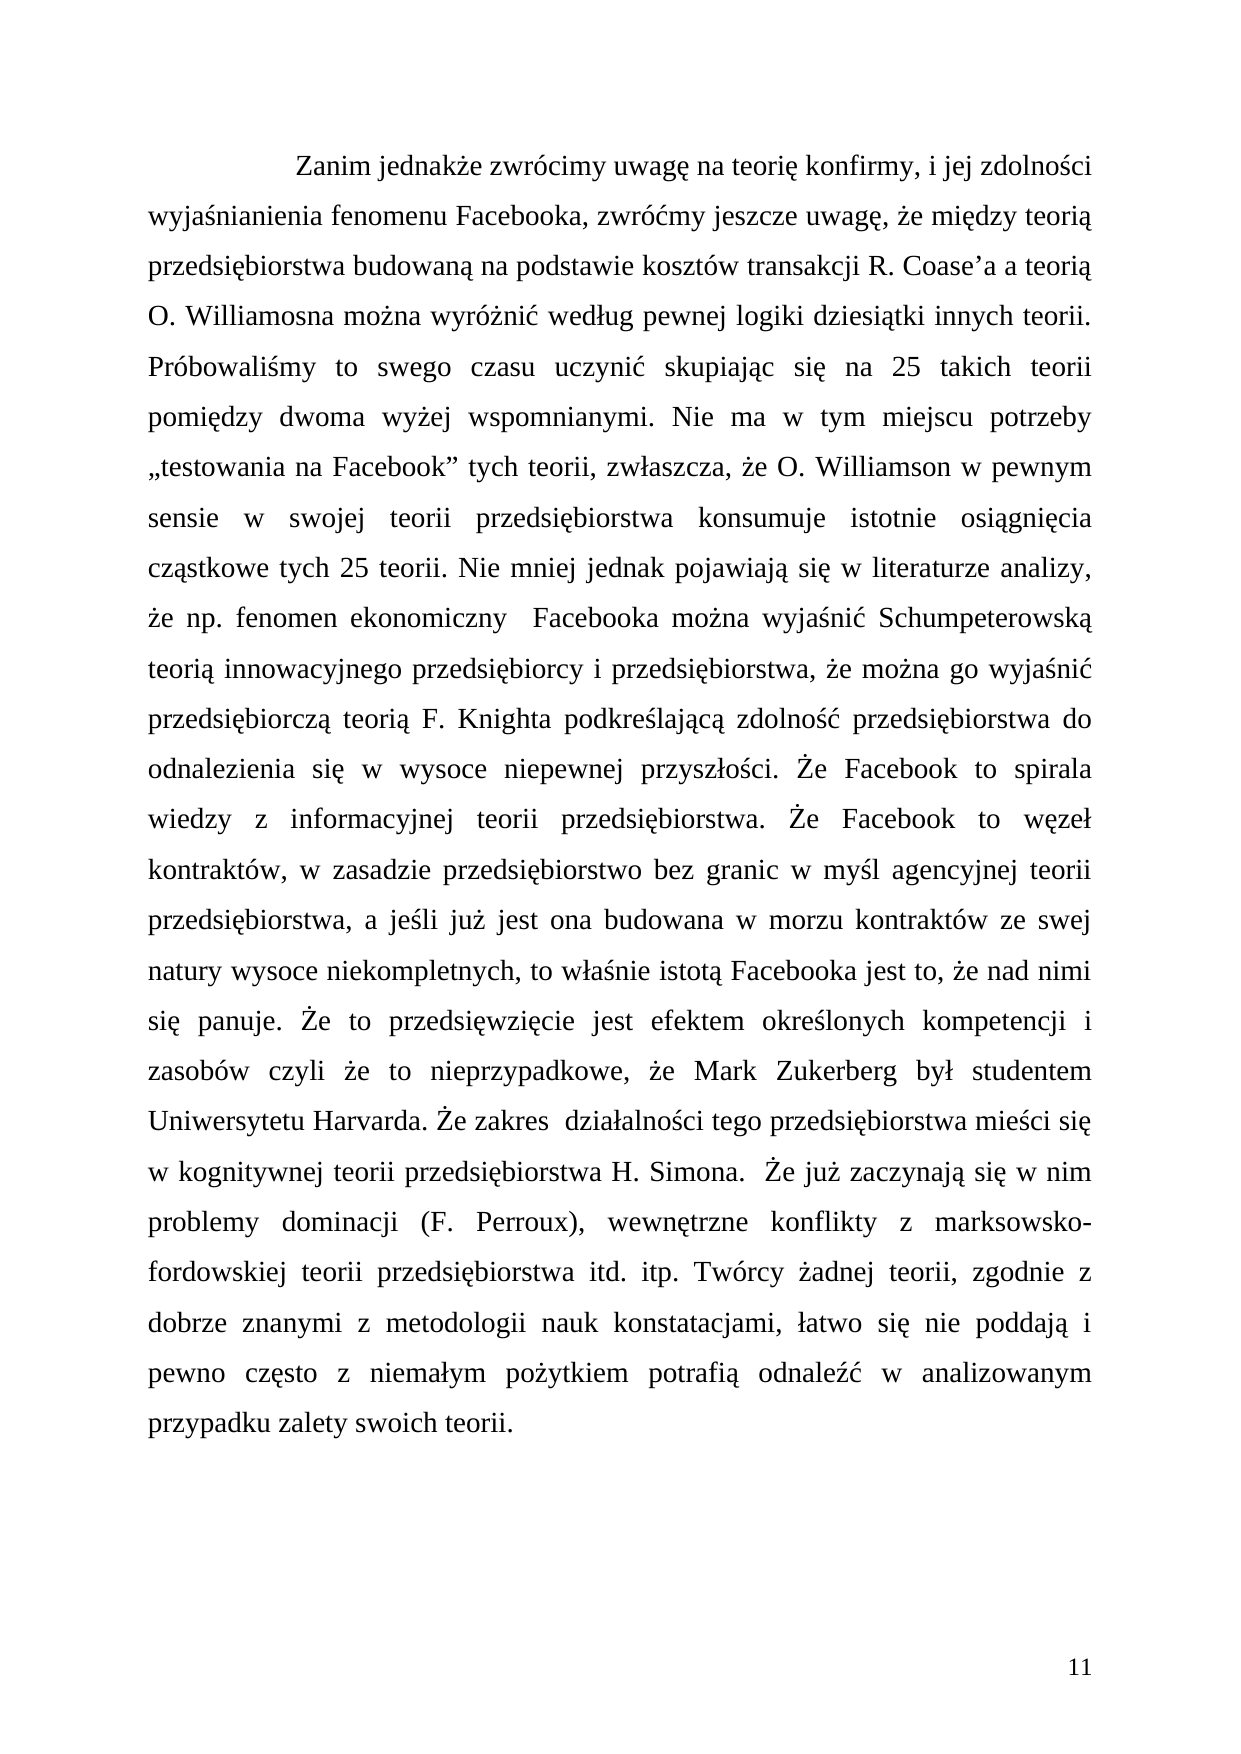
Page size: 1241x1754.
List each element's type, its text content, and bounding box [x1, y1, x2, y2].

text Zanim jednakże zwrócimy uwagę na teorię konfirmy, i jej zdolności wyjaśnianienia fenomenu Facebooka, zwróćmy jeszcze uwagę, że między teorią przedsiębiorstwa budowaną na podstawie kosztów transakcji R. Coase’a a teorią O. Williamosna można wyróżnić według pewnej logiki dziesiątki innych teorii. Próbowaliśmy to swego czasu uczynić skupiając się na 25 takich teorii pomiędzy dwoma wyżej wspomnianymi. Nie ma w tym miejscu potrzeby „testowania na Facebook” tych teorii, zwłaszcza, że O. Williamson w pewnym sensie w swojej teorii przedsiębiorstwa konsumuje istotnie osiągnięcia cząstkowe tych 25 teorii. Nie mniej jednak pojawiają się w literaturze analizy, że np. fenomen ekonomiczny Facebooka można wyjaśnić Schumpeterowską teorią innowacyjnego przedsiębiorcy i przedsiębiorstwa, że można go wyjaśnić przedsiębiorczą teorią F. Knighta podkreślającą zdolność przedsiębiorstwa do odnalezienia się w wysoce niepewnej przyszłości. Że Facebook to spirala wiedzy z informacyjnej teorii przedsiębiorstwa. Że Facebook to węzeł kontraktów, w zasadzie przedsiębiorstwo bez granic w myśl agencyjnej teorii przedsiębiorstwa, a jeśli już jest ona budowana w morzu kontraktów ze swej natury wysoce niekompletnych, to właśnie istotą Facebooka jest to, że nad nimi się panuje. Że to przedsięwzięcie jest efektem określonych kompetencji i zasobów czyli że to nieprzypadkowe, że Mark Zukerberg był studentem Uniwersytetu Harvarda. Że zakres działalności tego przedsiębiorstwa mieści się w kognitywnej teorii przedsiębiorstwa H. Simona. Że już zaczynają się w nim problemy dominacji (F. Perroux), wewnętrzne konflikty z marksowsko-fordowskiej teorii przedsiębiorstwa itd. itp. Twórcy żadnej teorii, zgodnie z dobrze znanymi z metodologii nauk konstatacjami, łatwo się nie poddają i pewno często z niemałym pożytkiem potrafią odnaleźć w analizowanym przypadku zalety swoich teorii. [148, 148, 1093, 1439]
